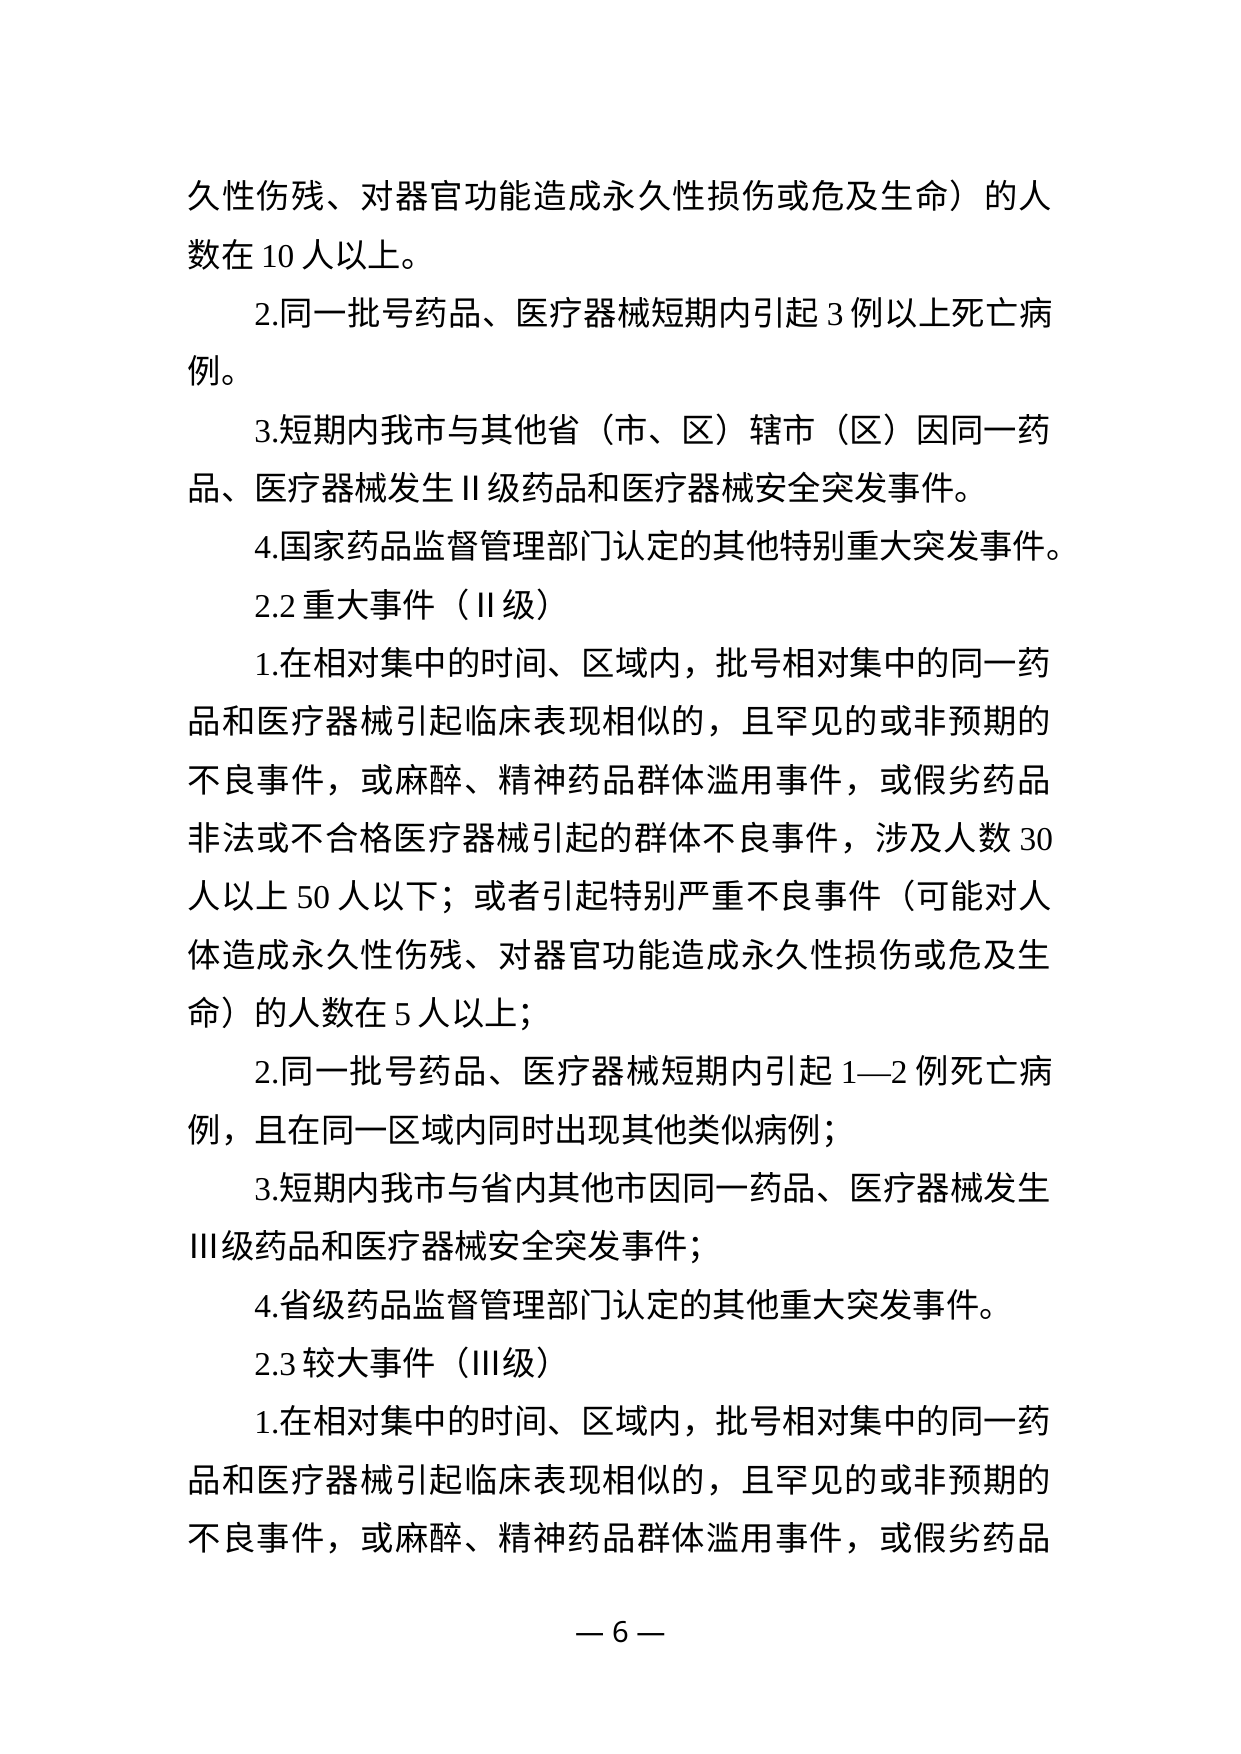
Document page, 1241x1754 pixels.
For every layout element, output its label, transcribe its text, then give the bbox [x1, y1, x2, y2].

text 2.3较大事件（Ⅲ级） [187, 1329, 1053, 1387]
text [187, 1387, 1053, 1562]
text 3.短期内我市与省内其他市因同一药品、医疗器械发生Ⅲ级药品和医疗器械安全突发事件； [187, 1154, 1053, 1270]
text 3.短期内我市与其他省（市、区）辖市（区）因同一药品、医疗器械发生Ⅱ级药品和医疗器械安全突发事件。 [187, 395, 1053, 512]
text 1.在相对集中的时间、区域内，批号相对集中的同一药品和医疗器械引起临床表现相似的，且罕见的或非预期的不良事件，或麻醉、精神药品群体滥用事件，或假劣药品、非法或不合格医疗器械引起的群体不良事件，涉及人数30人以上50人以下；或者引起特别严重不良事件（可能对人体造成永久性伤残、对器官功能造成永久性损伤或危及生命）的人数在5人以上； [187, 629, 1053, 1037]
text 4.国家药品监督管理部门认定的其他特别重大突发事件。 [187, 512, 1053, 570]
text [187, 162, 1053, 279]
text 4.省级药品监督管理部门认定的其他重大突发事件。 [187, 1270, 1053, 1329]
text 2.同一批号药品、医疗器械短期内引起1—2 例死亡病例，且在同一区域内同时出现其他类似病例； [187, 1037, 1053, 1154]
text 2.2重大事件（Ⅱ级） [187, 570, 1053, 629]
text 2.同一批号药品、医疗器械短期内引起3例以上死亡病例。 [187, 279, 1053, 395]
